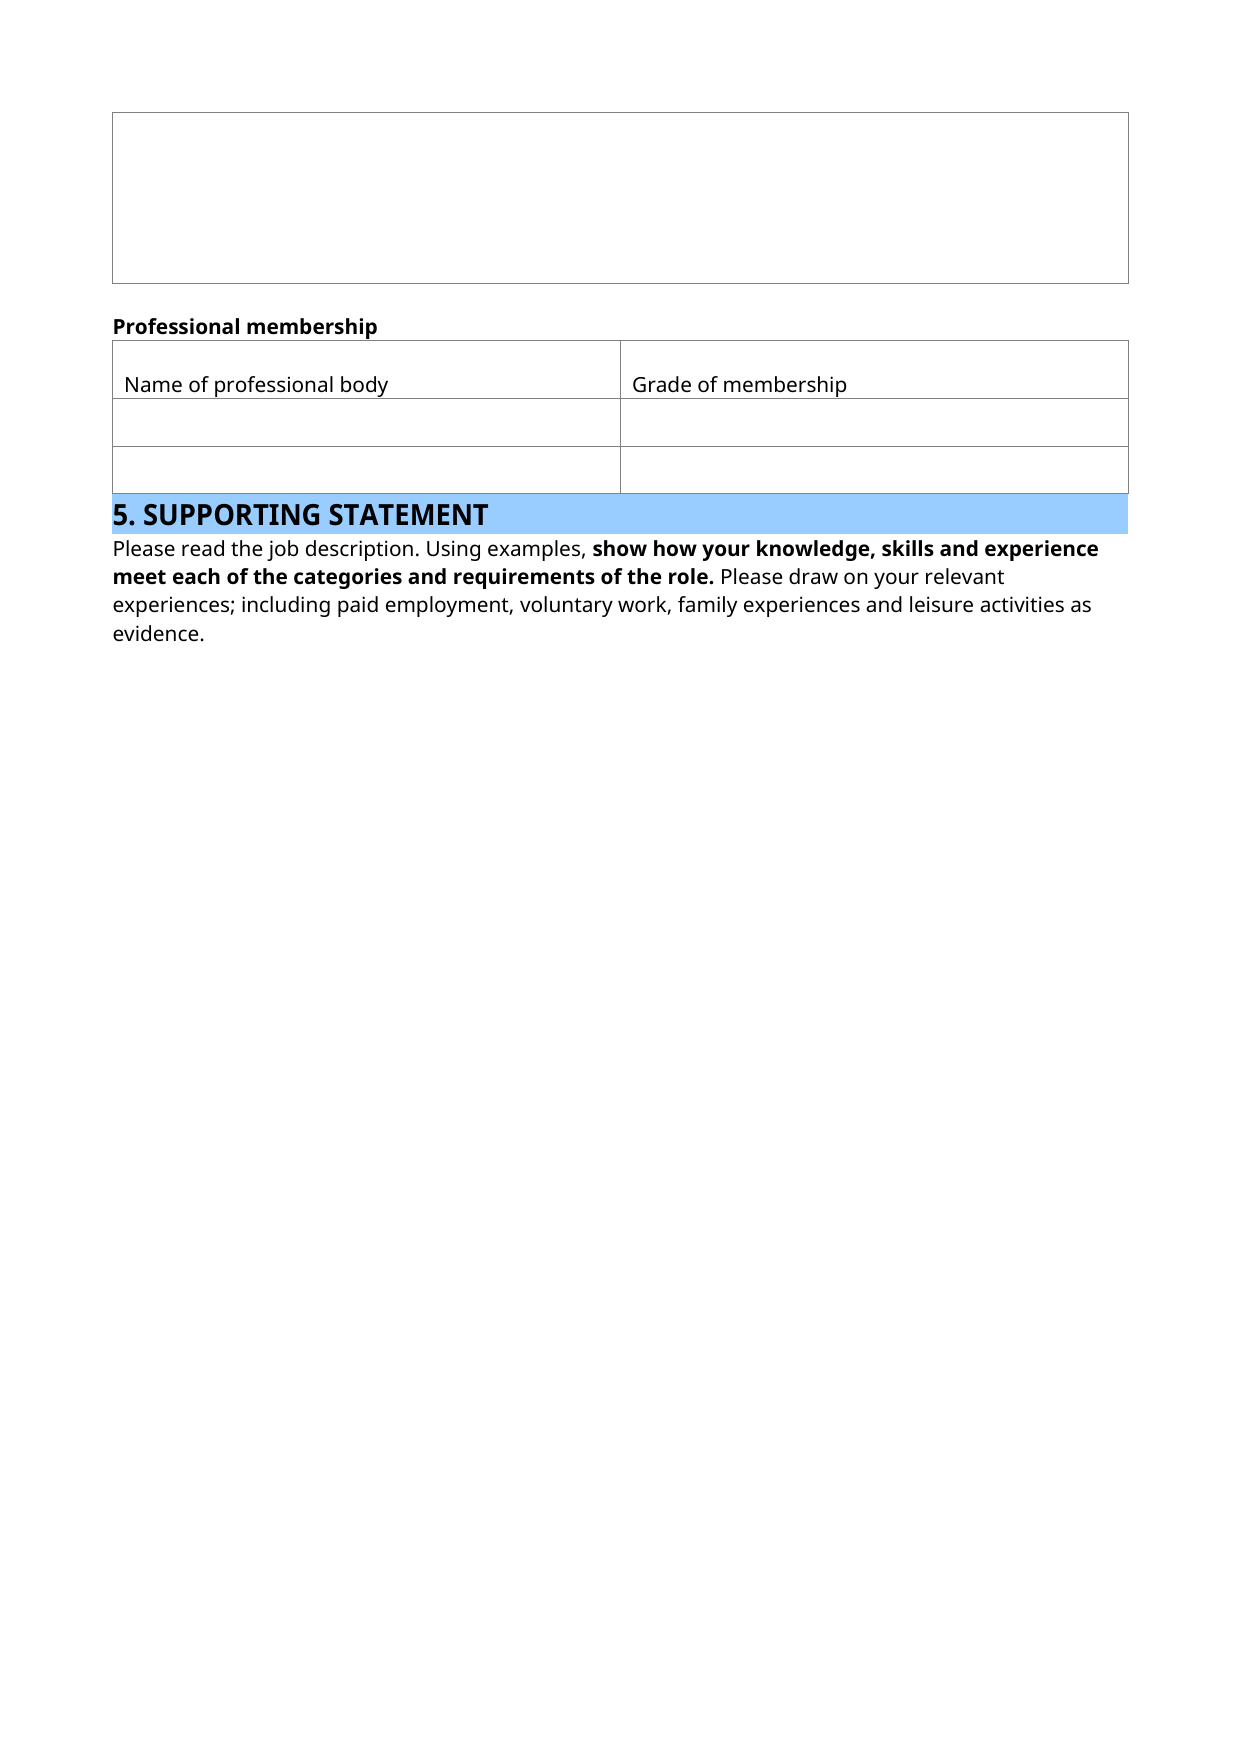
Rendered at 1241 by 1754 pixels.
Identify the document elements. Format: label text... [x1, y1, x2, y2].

text 5. SUPPORTING STATEMENT [112, 494, 1128, 534]
text Professional membership [112, 312, 1128, 340]
table_cell [621, 399, 1128, 446]
text Please read the job description. Using examples, show how your knowledge, skills and experience meet each of the categories and requirements of the role. Please draw on your relevant experiences; including paid employment, voluntary work, family experiences and leisure activities as evidence. [112, 534, 1128, 647]
table_header Name of professional body [113, 341, 620, 398]
table_cell [113, 399, 620, 446]
table_header [113, 113, 1128, 282]
table_cell [113, 447, 620, 493]
table_header Grade of membership [621, 341, 1128, 398]
table_cell [621, 447, 1128, 493]
